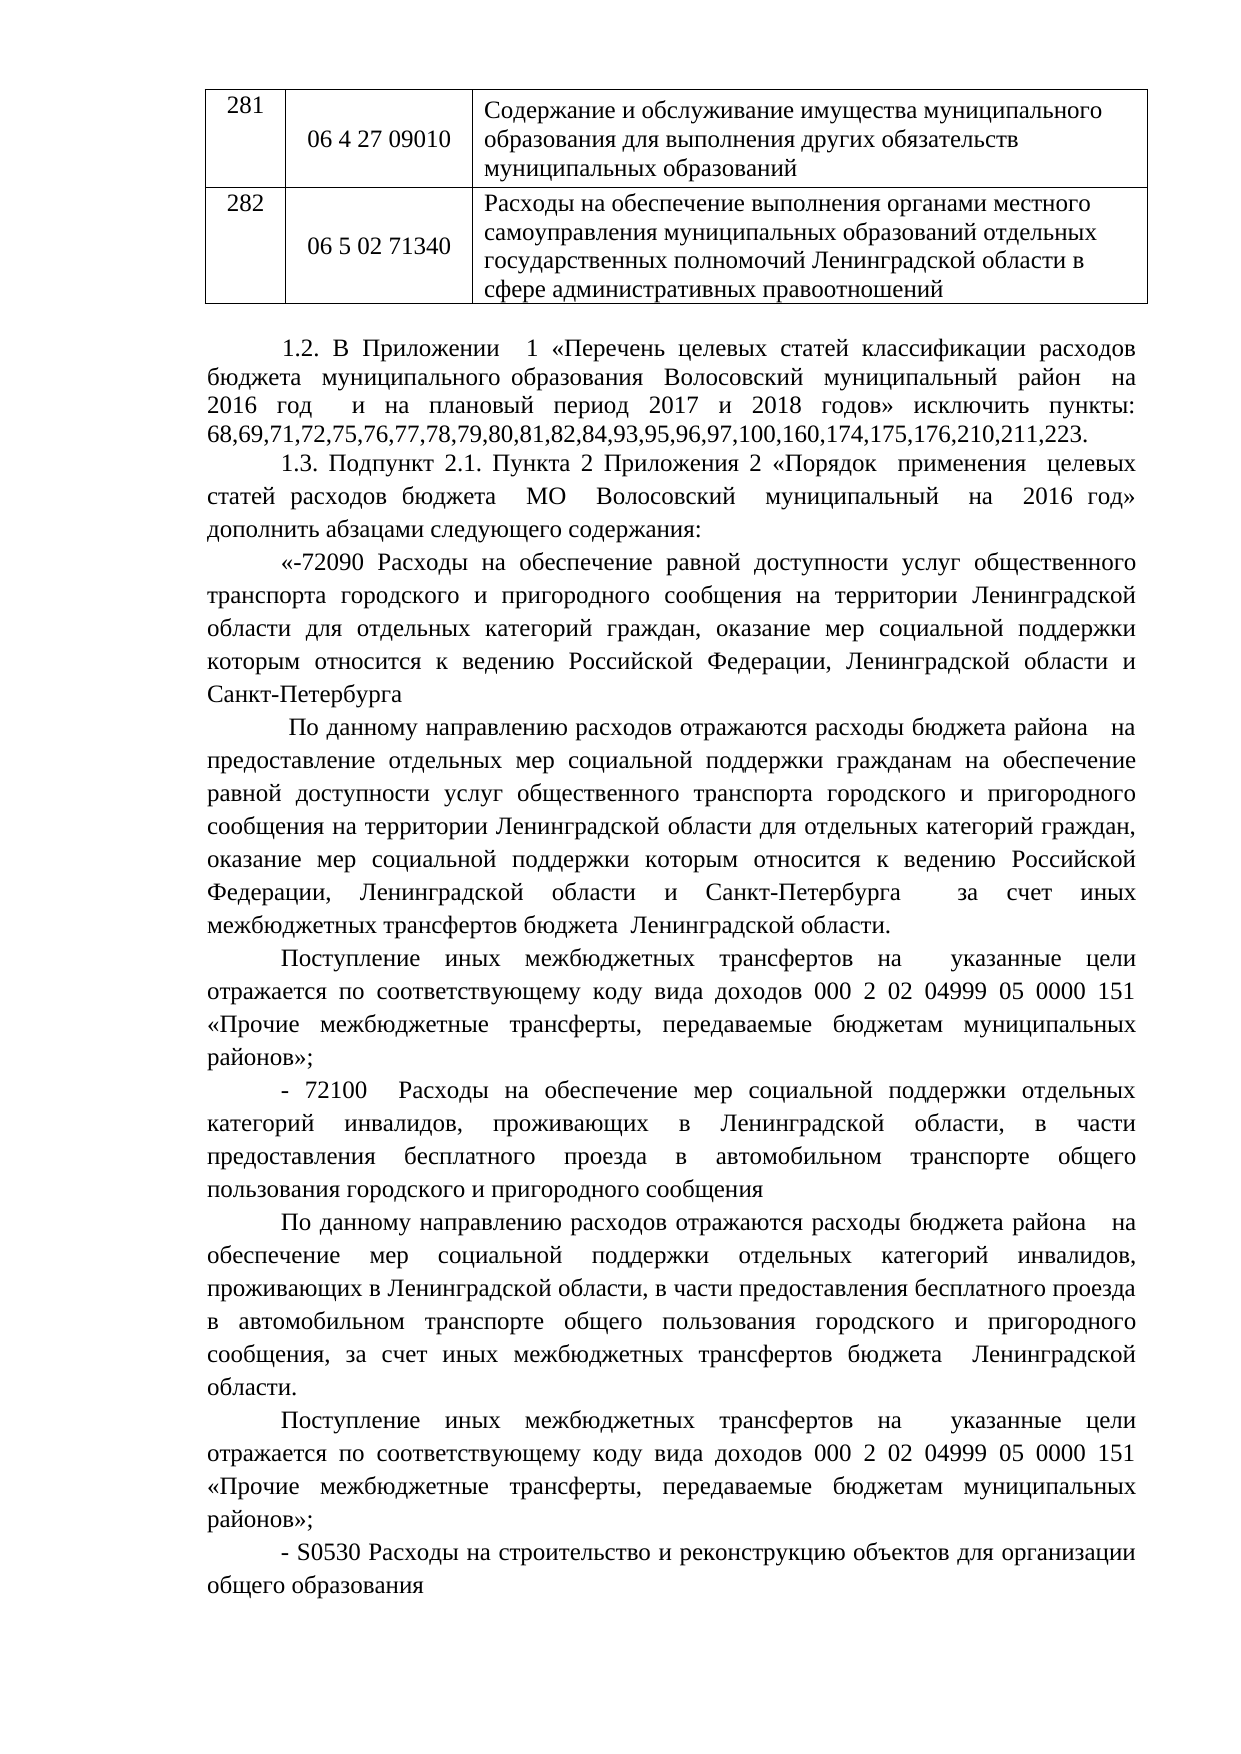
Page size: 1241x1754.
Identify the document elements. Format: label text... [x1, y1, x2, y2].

text - 72100 Расходы на обеспечение мер социальной поддержки отдельных категорий инвалидов, проживающих в Ленинградской области, в части предоставления бесплатного проезда в автомобильном транспорте общего пользования городского и пригородного сообщения [207, 1075, 1137, 1203]
text Поступление иных межбюджетных трансфертов на указанные цели отражается по соответствующему коду вида доходов 000 2 02 04999 05 0000 151 «Прочие межбюджетные трансферты, передаваемые бюджетам муниципальных районов»; [207, 1405, 1137, 1533]
table_cell 06 4 27 09010 [286, 90, 472, 187]
text Поступление иных межбюджетных трансфертов на указанные цели отражается по соответствующему коду вида доходов 000 2 02 04999 05 0000 151 «Прочие межбюджетные трансферты, передаваемые бюджетам муниципальных районов»; [207, 943, 1137, 1071]
text - S0530 Расходы на строительство и реконструкцию объектов для организации общего образования [207, 1537, 1137, 1599]
text 1.2. В Приложении 1 «Перечень целевых статей классификации расходов бюджета муниципального образования Волосовский муниципальный район на 2016 год и на плановый период 2017 и 2018 годов» исключить пункты: 68,69,71,72,75,76,77,78,79,80,81,82,84,93,95,96,97,100,160,174,175,176,210,211,223. [207, 333, 1137, 448]
table_cell 282 [206, 188, 285, 303]
text 1.3. Подпункт 2.1. Пункта 2 Приложения 2 «Порядок применения целевых статей расходов бюджета МО Волосовский муниципальный на 2016 год» дополнить абзацами следующего содержания: [207, 448, 1137, 543]
text По данному направлению расходов отражаются расходы бюджета района на предоставление отдельных мер социальной поддержки гражданам на обеспечение равной доступности услуг общественного транспорта городского и пригородного сообщения на территории Ленинградской области для отдельных категорий граждан, оказание мер социальной поддержки которым относится к ведению Российской Федерации, Ленинградской области и Санкт-Петербурга за счет иных межбюджетных трансфертов бюджета Ленинградской области. [207, 712, 1137, 939]
text По данному направлению расходов отражаются расходы бюджета района на обеспечение мер социальной поддержки отдельных категорий инвалидов, проживающих в Ленинградской области, в части предоставления бесплатного проезда в автомобильном транспорте общего пользования городского и пригородного сообщения, за счет иных межбюджетных трансфертов бюджета Ленинградской области. [207, 1207, 1137, 1401]
text «-72090 Расходы на обеспечение равной доступности услуг общественного транспорта городского и пригородного сообщения на территории Ленинградской области для отдельных категорий граждан, оказание мер социальной поддержки которым относится к ведению Российской Федерации, Ленинградской области и Санкт-Петербурга [207, 547, 1137, 708]
table_cell Расходы на обеспечение выполнения органами местного самоуправления муниципальных образований отдельных государственных полномочий Ленинградской области в сфере административных правоотношений [473, 188, 1147, 303]
table_cell 06 5 02 71340 [286, 188, 472, 303]
table_cell Содержание и обслуживание имущества муниципального образования для выполнения других обязательств муниципальных образований [473, 90, 1147, 187]
table_cell 281 [206, 90, 285, 187]
